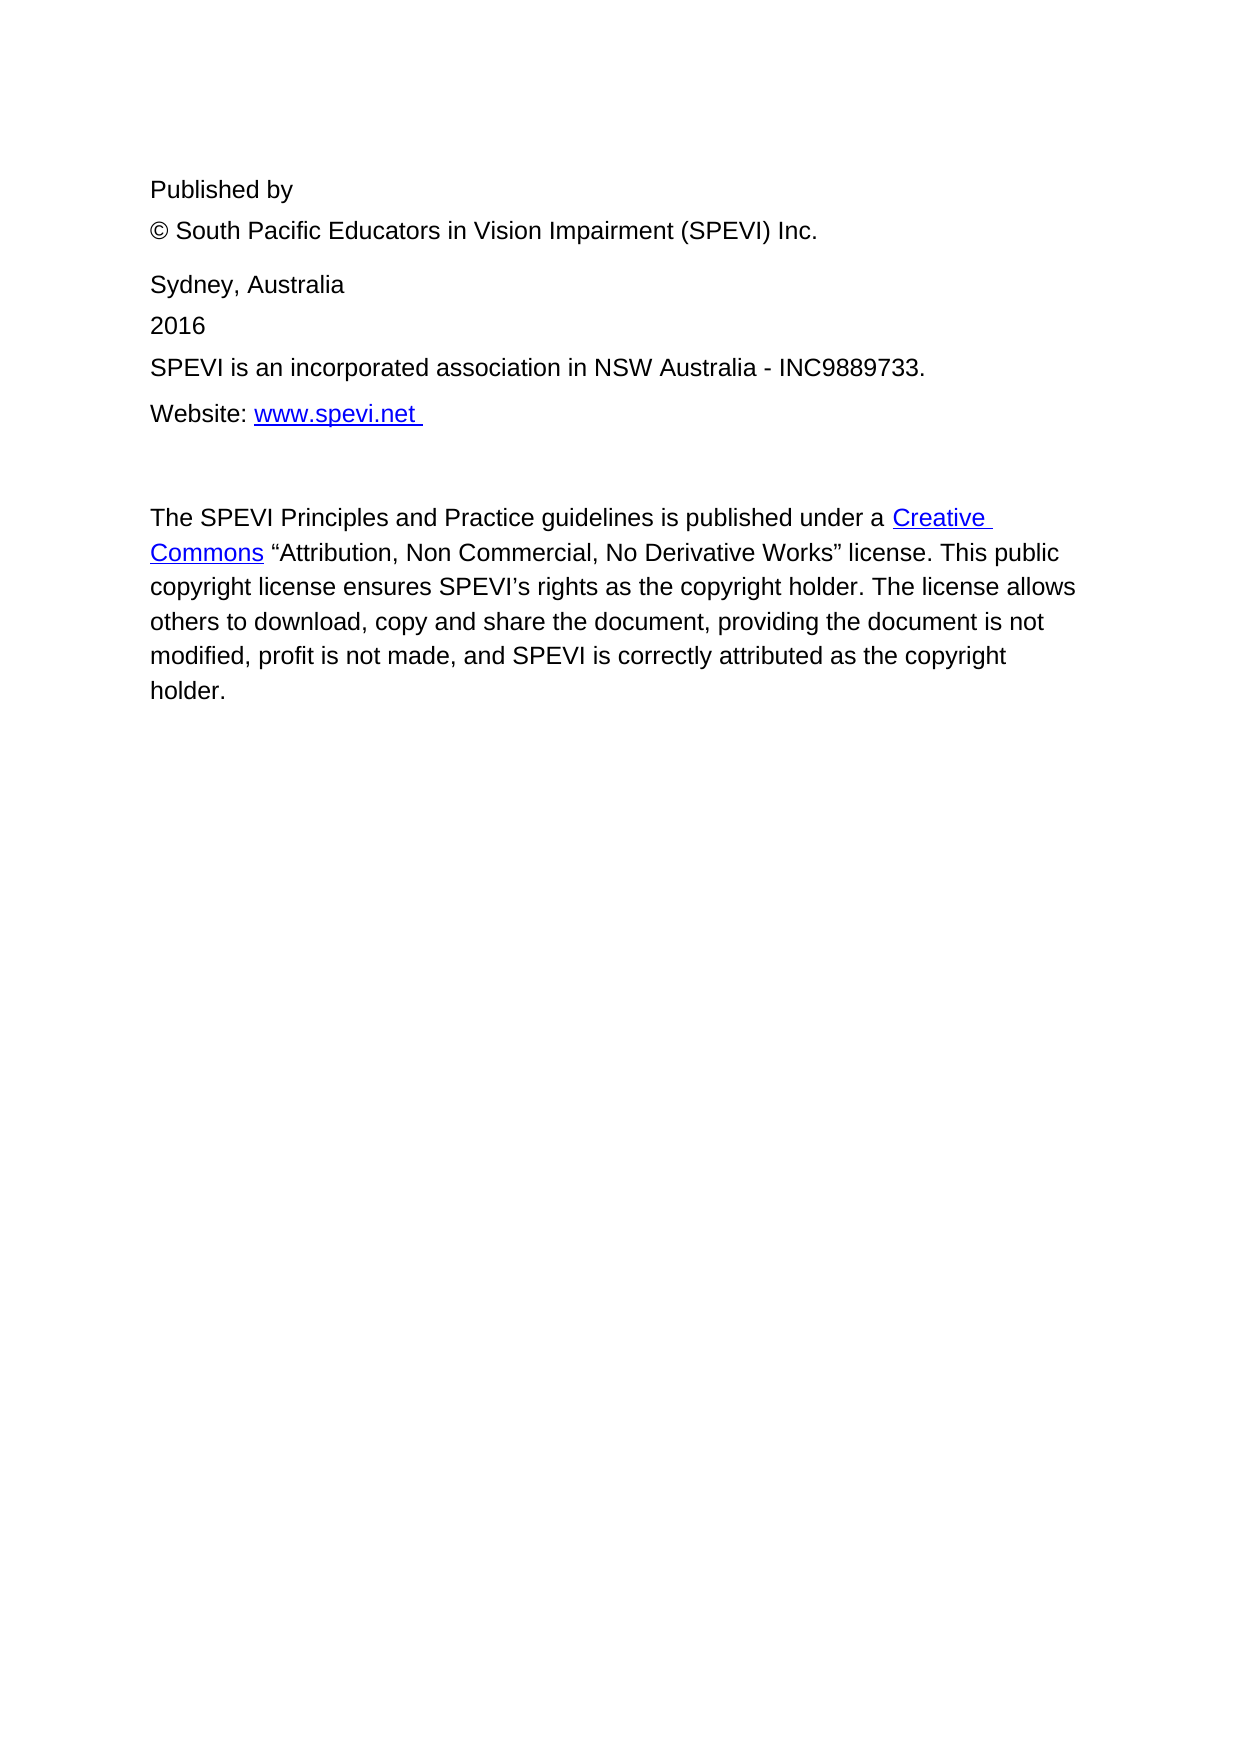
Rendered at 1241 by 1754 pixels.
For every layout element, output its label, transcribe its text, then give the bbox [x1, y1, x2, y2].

text Sydney, Australia [150, 270, 1090, 299]
text 2016 [150, 311, 1090, 340]
text Website: www.spevi.net [150, 399, 1090, 428]
text The SPEVI Principles and Practice guidelines is published under a Creative Commons “Attribution, Non Commercial, No Derivative Works” license. This public copyright license ensures SPEVI’s rights as the copyright holder. The license allows others to download, copy and share the document, providing the document is not modified, profit is not made, and SPEVI is correctly attributed as the copyright holder. [150, 503, 1090, 704]
text Published by [150, 175, 1090, 204]
text SPEVI is an incorporated association in NSW Australia - INC9889733. [150, 352, 1090, 381]
text © South Pacific Educators in Vision Impairment (SPEVI) Inc. [150, 216, 1090, 245]
